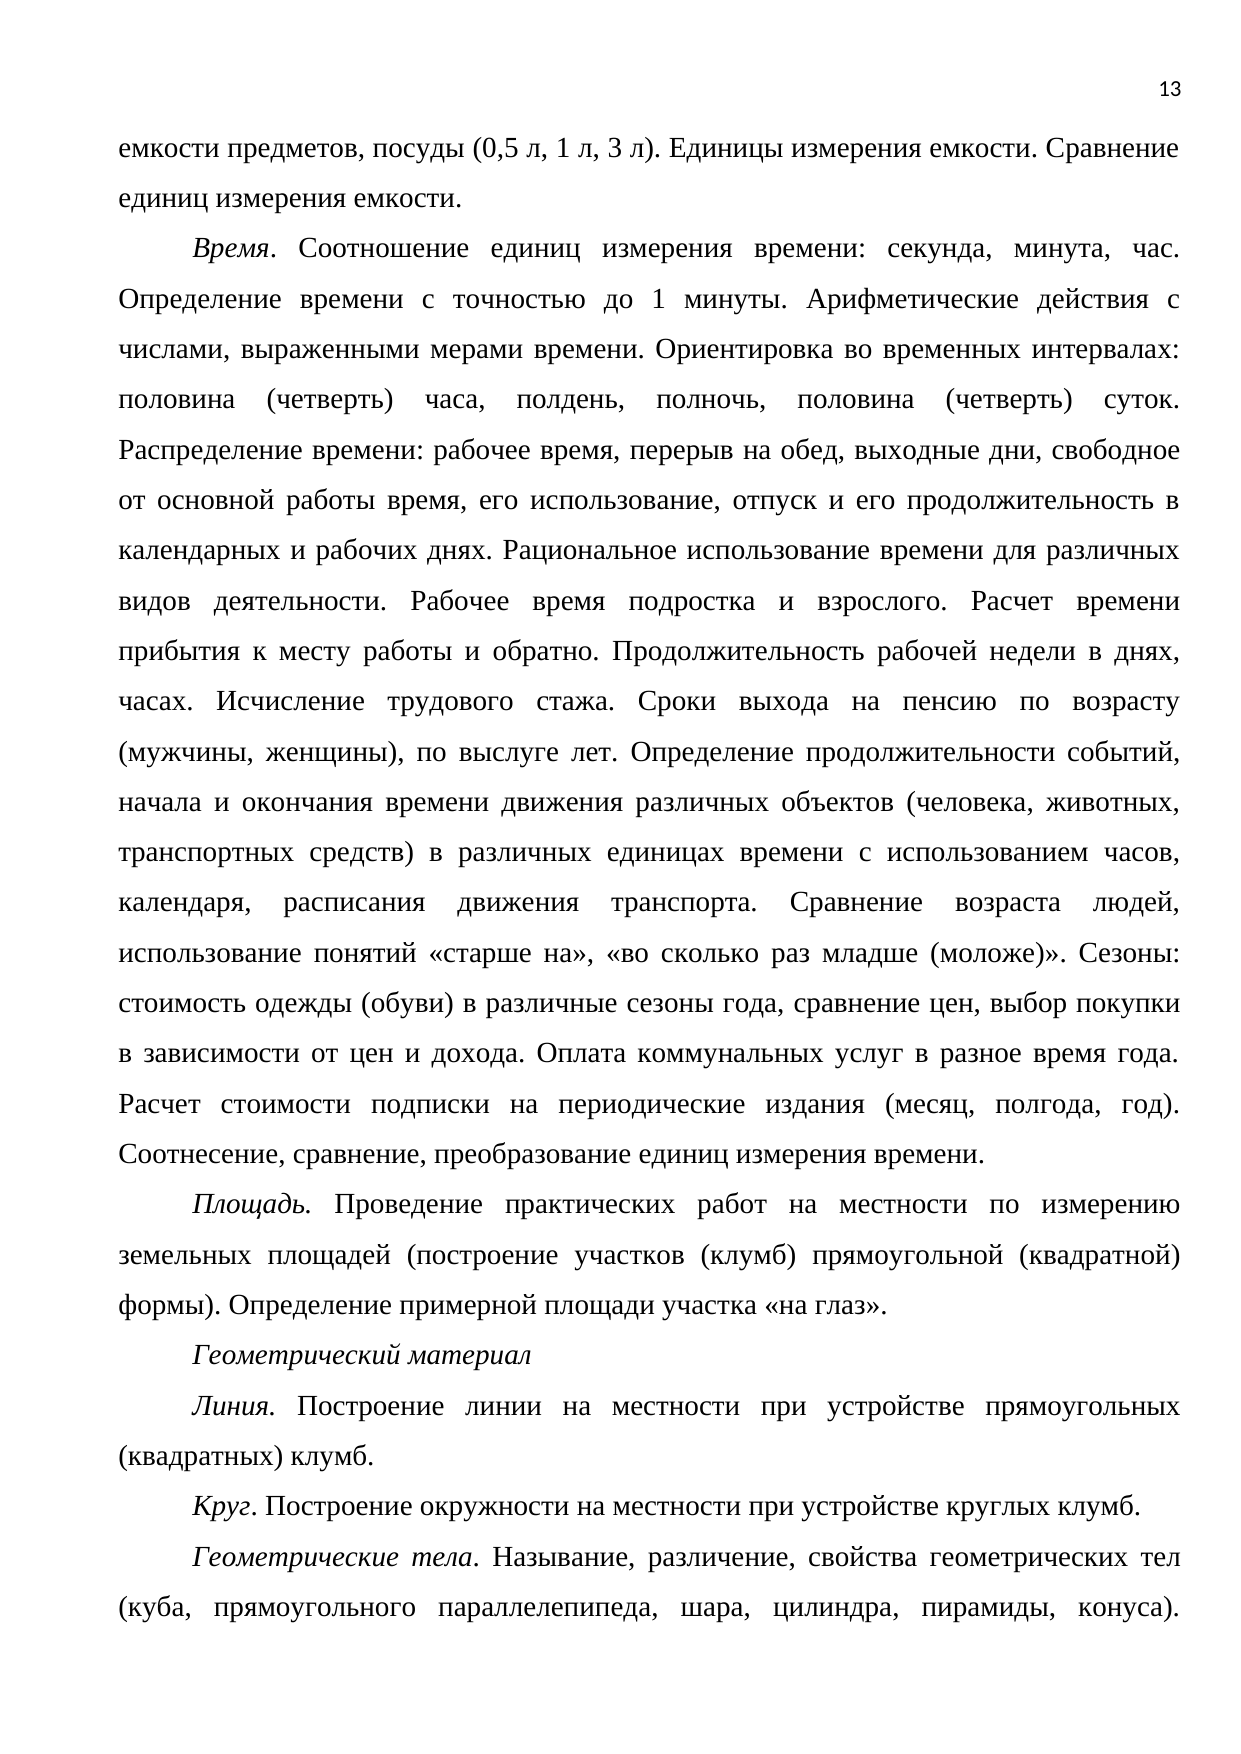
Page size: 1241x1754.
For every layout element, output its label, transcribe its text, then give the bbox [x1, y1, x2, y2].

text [118, 1539, 1181, 1622]
text Площадь. Проведение практических работ на местности по измерению земельных площадей (построение участков (клумб) прямоугольной (квадратной) формы). Определение примерной площади участка «на глаз». [118, 1186, 1181, 1321]
text Время. Соотношение единиц измерения времени: секунда, минута, час. Определение времени с точностью до 1 минуты. Арифметические действия с числами, выраженными мерами времени. Ориентировка во временных интервалах: половина (четверть) часа, полдень, полночь, половина (четверть) суток. Распределение времени: рабочее время, перерыв на обед, выходные дни, свободное от основной работы время, его использование, отпуск и его продолжительность в календарных и рабочих днях. Рациональное использование времени для различных видов деятельности. Рабочее время подростка и взрослого. Расчет времени прибытия к месту работы и обратно. Продолжительность рабочей недели в днях, часах. Исчисление трудового стажа. Сроки выхода на пенсию по возрасту (мужчины, женщины), по выслуге лет. Определение продолжительности событий, начала и окончания времени движения различных объектов (человека, животных, транспортных средств) в различных единицах времени с использованием часов, календаря, расписания движения транспорта. Сравнение возраста людей, использование понятий «старше на», «во сколько раз младше (моложе)». Сезоны: стоимость одежды (обуви) в различные сезоны года, сравнение цен, выбор покупки в зависимости от цен и дохода. Оплата коммунальных услуг в разное время года. Расчет стоимости подписки на периодические издания (месяц, полгода, год). Соотнесение, сравнение, преобразование единиц измерения времени. [118, 231, 1181, 1170]
text Геометрический материал [118, 1337, 1181, 1371]
text Круг. Построение окружности на местности при устройстве круглых клумб. [118, 1488, 1181, 1522]
text Линия. Построение линии на местности при устройстве прямоугольных (квадратных) клумб. [118, 1388, 1181, 1472]
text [118, 130, 1181, 214]
